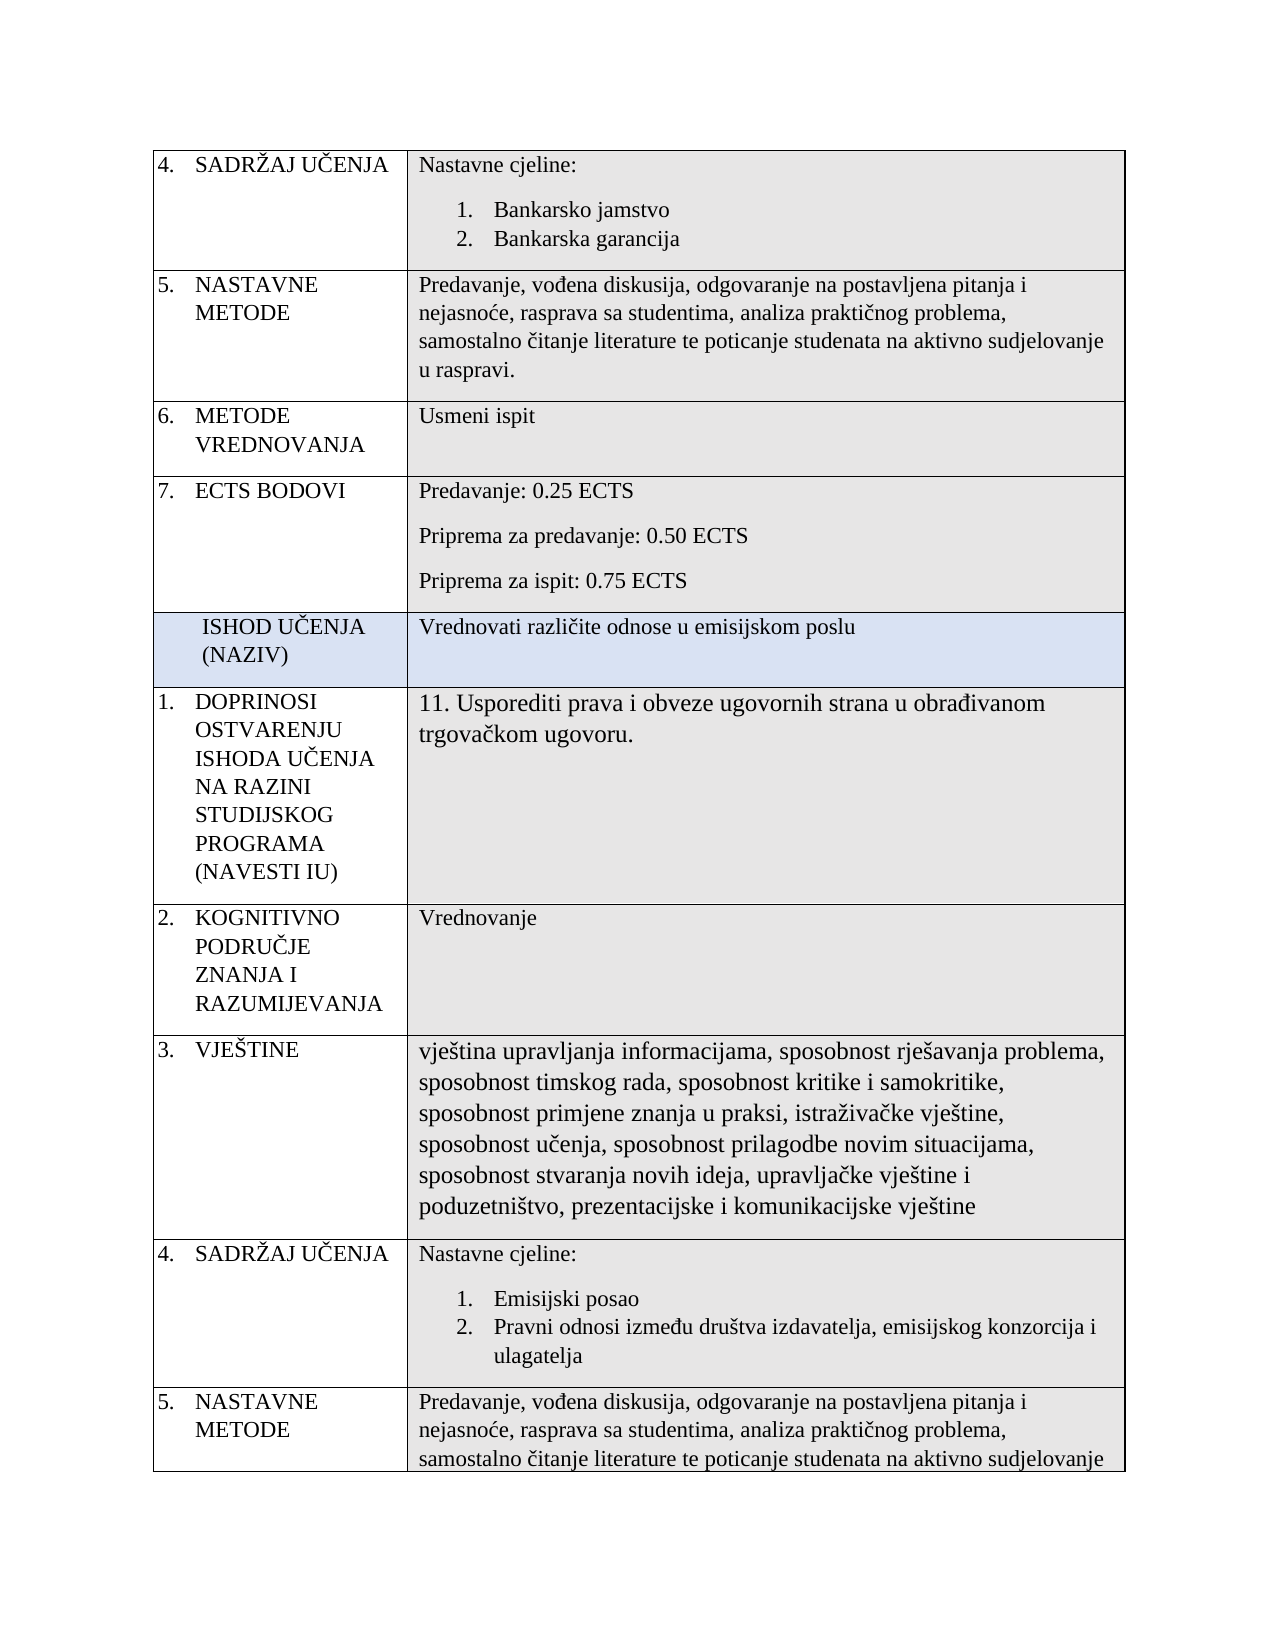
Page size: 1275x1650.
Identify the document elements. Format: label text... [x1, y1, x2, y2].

table_cell Predavanje: 0.25 ECTS Priprema za predavanje: 0.50 ECTS Priprema za ispit: 0.75 ECTS [408, 477, 1124, 612]
table_cell VJEŠTINE [154, 1036, 407, 1239]
table_cell Nastavne cjeline: Emisijski posao Pravni odnosi između društva izdavatelja, emisijskog konzorcija i ulagatelja [408, 1240, 1124, 1387]
table_cell SADRŽAJ UČENJA [154, 1240, 407, 1387]
table_cell METODE VREDNOVANJA [154, 402, 407, 476]
table_cell SADRŽAJ UČENJA [154, 151, 407, 270]
table_cell KOGNITIVNO PODRUČJE ZNANJA I RAZUMIJEVANJA [154, 905, 407, 1035]
table_cell Vrednovanje [408, 905, 1124, 1035]
table_cell ISHOD UČENJA (NAZIV) [154, 613, 407, 687]
table_cell DOPRINOSI OSTVARENJU ISHODA UČENJA NA RAZINI STUDIJSKOG PROGRAMA (NAVESTI IU) [154, 688, 407, 903]
table_cell Usmeni ispit [408, 402, 1124, 476]
table_cell Nastavne cjeline: Bankarsko jamstvo Bankarska garancija [408, 151, 1124, 270]
table_cell Vrednovati različite odnose u emisijskom poslu [408, 613, 1124, 687]
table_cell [408, 1388, 1124, 1471]
table_cell NASTAVNE METODE [154, 271, 407, 401]
table_cell ECTS BODOVI [154, 477, 407, 612]
table_cell NASTAVNE METODE [154, 1388, 407, 1471]
table_cell vještina upravljanja informacijama, sposobnost rješavanja problema, sposobnost timskog rada, sposobnost kritike i samokritike, sposobnost primjene znanja u praksi, istraživačke vještine, sposobnost učenja, sposobnost prilagodbe novim situacijama, sposobnost stvaranja novih ideja, upravljačke vještine i poduzetništvo, prezentacijske i komunikacijske vještine [408, 1036, 1124, 1239]
table_cell 11. Usporediti prava i obveze ugovornih strana u obrađivanom trgovačkom ugovoru. [408, 688, 1124, 903]
